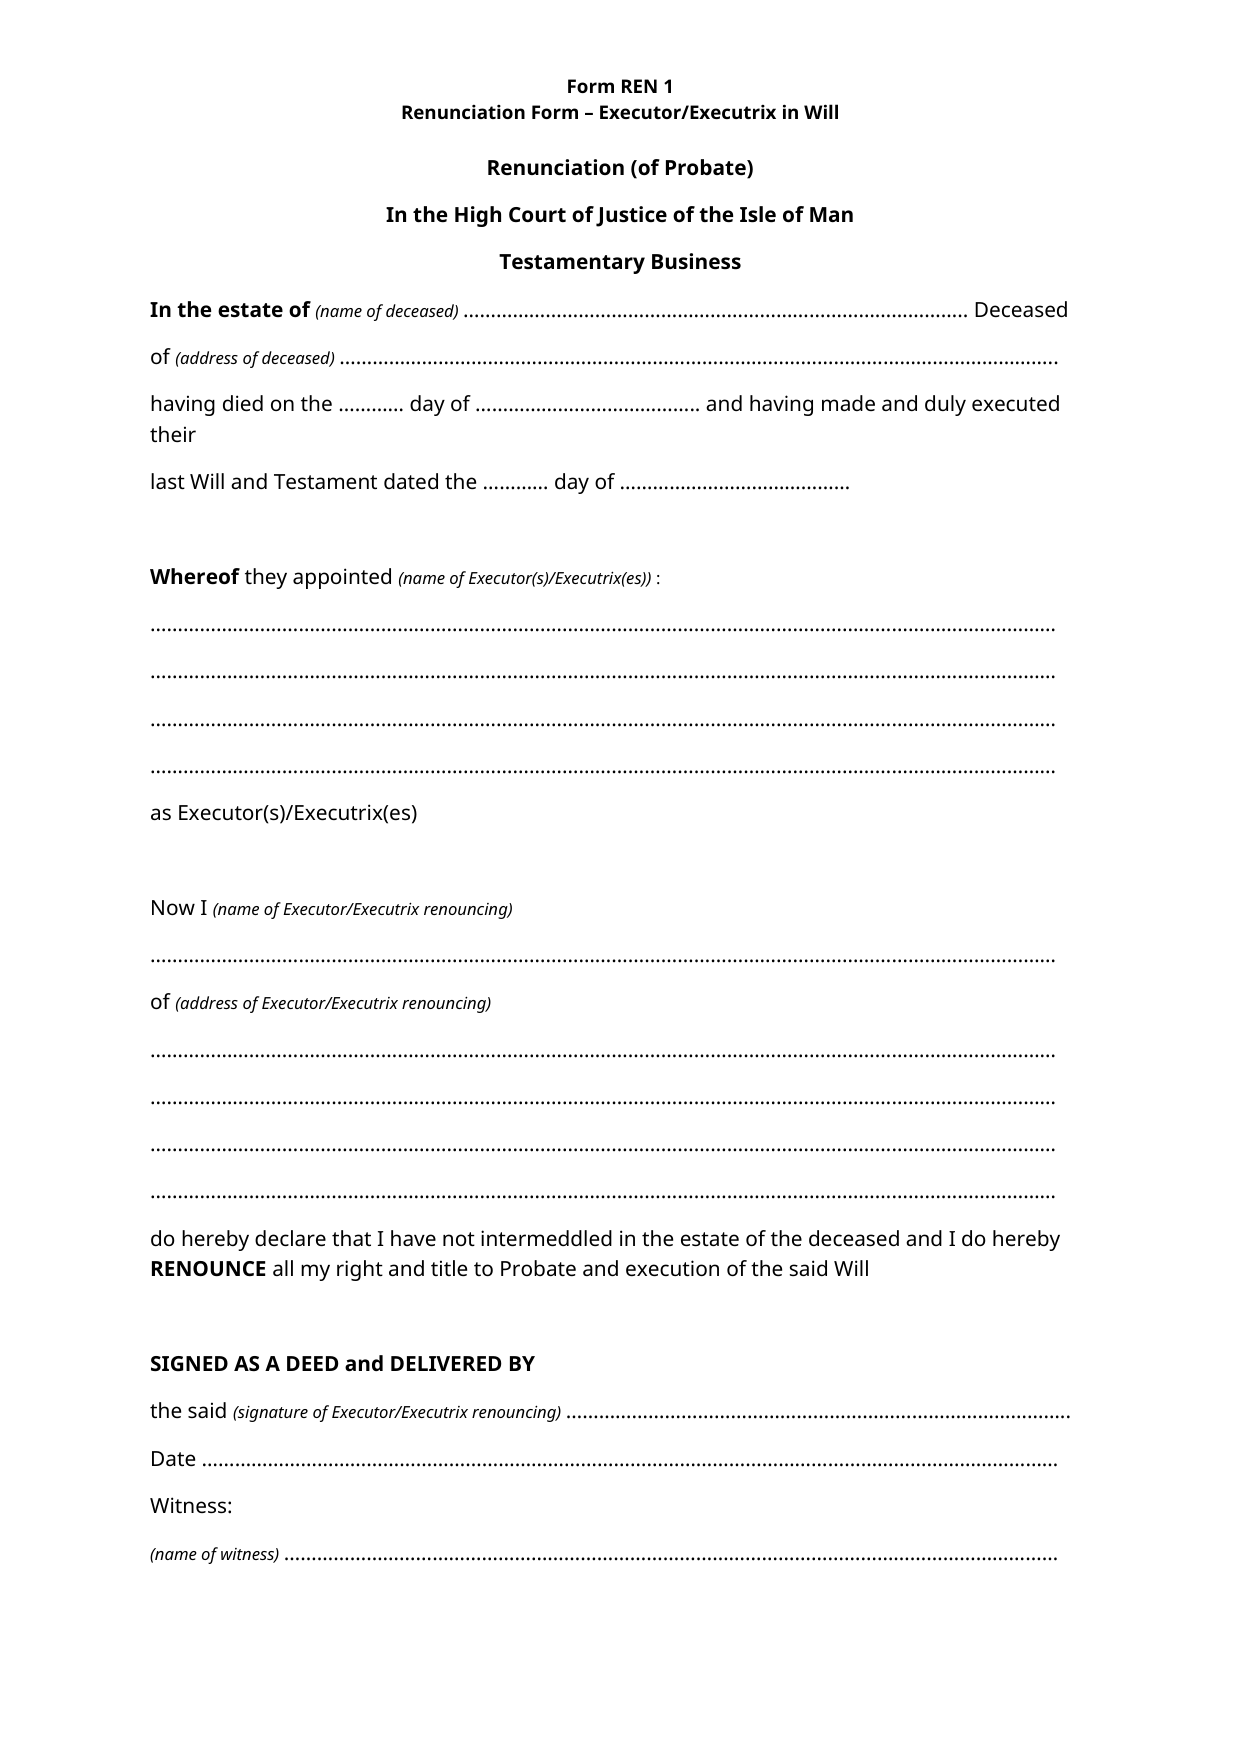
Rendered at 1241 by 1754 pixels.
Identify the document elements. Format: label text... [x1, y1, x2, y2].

text of (address of Executor/Executrix renouncing) [150, 987, 1090, 1016]
text (name of witness) …………………………………………………………………………………………………………………………… [150, 1538, 1090, 1567]
text Now I (name of Executor/Executrix renouncing) [150, 893, 1090, 921]
text having died on the ………… day of ………………………………….. and having made and duly executed their [150, 389, 1090, 448]
text In the estate of (name of deceased) ……………………………………………………………………………….. Deceased [150, 295, 1090, 323]
text ………………………………………………………………………………………………………………………………………………… [150, 704, 1090, 732]
text last Will and Testament dated the ………… day of …………………………………… [150, 467, 1090, 496]
text Date ………………………………………………………………………………………………………………………………………… [150, 1444, 1090, 1472]
text ………………………………………………………………………………………………………………………………………………… [150, 940, 1090, 968]
text of (address of deceased) ………………………………………………………………………………………………………………….. [150, 342, 1090, 370]
text ………………………………………………………………………………………………………………………………………………… [150, 1129, 1090, 1158]
text ………………………………………………………………………………………………………………………………………………… [150, 1082, 1090, 1110]
text ………………………………………………………………………………………………………………………………………………… [150, 751, 1090, 779]
text ………………………………………………………………………………………………………………………………………………… [150, 1035, 1090, 1063]
text Witness: [150, 1491, 1090, 1519]
text as Executor(s)/Executrix(es) [150, 798, 1090, 827]
text the said (signature of Executor/Executrix renouncing) ……………………………………………………………………………….. [150, 1396, 1090, 1425]
text ………………………………………………………………………………………………………………………………………………… [150, 1177, 1090, 1205]
text do hereby declare that I have not intermeddled in the estate of the deceased and I do hereby RENOUNCE all my right and title to Probate and execution of the said Will [150, 1224, 1090, 1283]
text ………………………………………………………………………………………………………………………………………………… [150, 609, 1090, 637]
text Testamentary Business [150, 247, 1090, 276]
text Renunciation (of Probate) [150, 153, 1090, 181]
text In the High Court of Justice of the Isle of Man [150, 200, 1090, 228]
text Whereof they appointed (name of Executor(s)/Executrix(es)) : [150, 562, 1090, 590]
text SIGNED AS A DEED and DELIVERED BY [150, 1349, 1090, 1377]
text ………………………………………………………………………………………………………………………………………………… [150, 656, 1090, 685]
